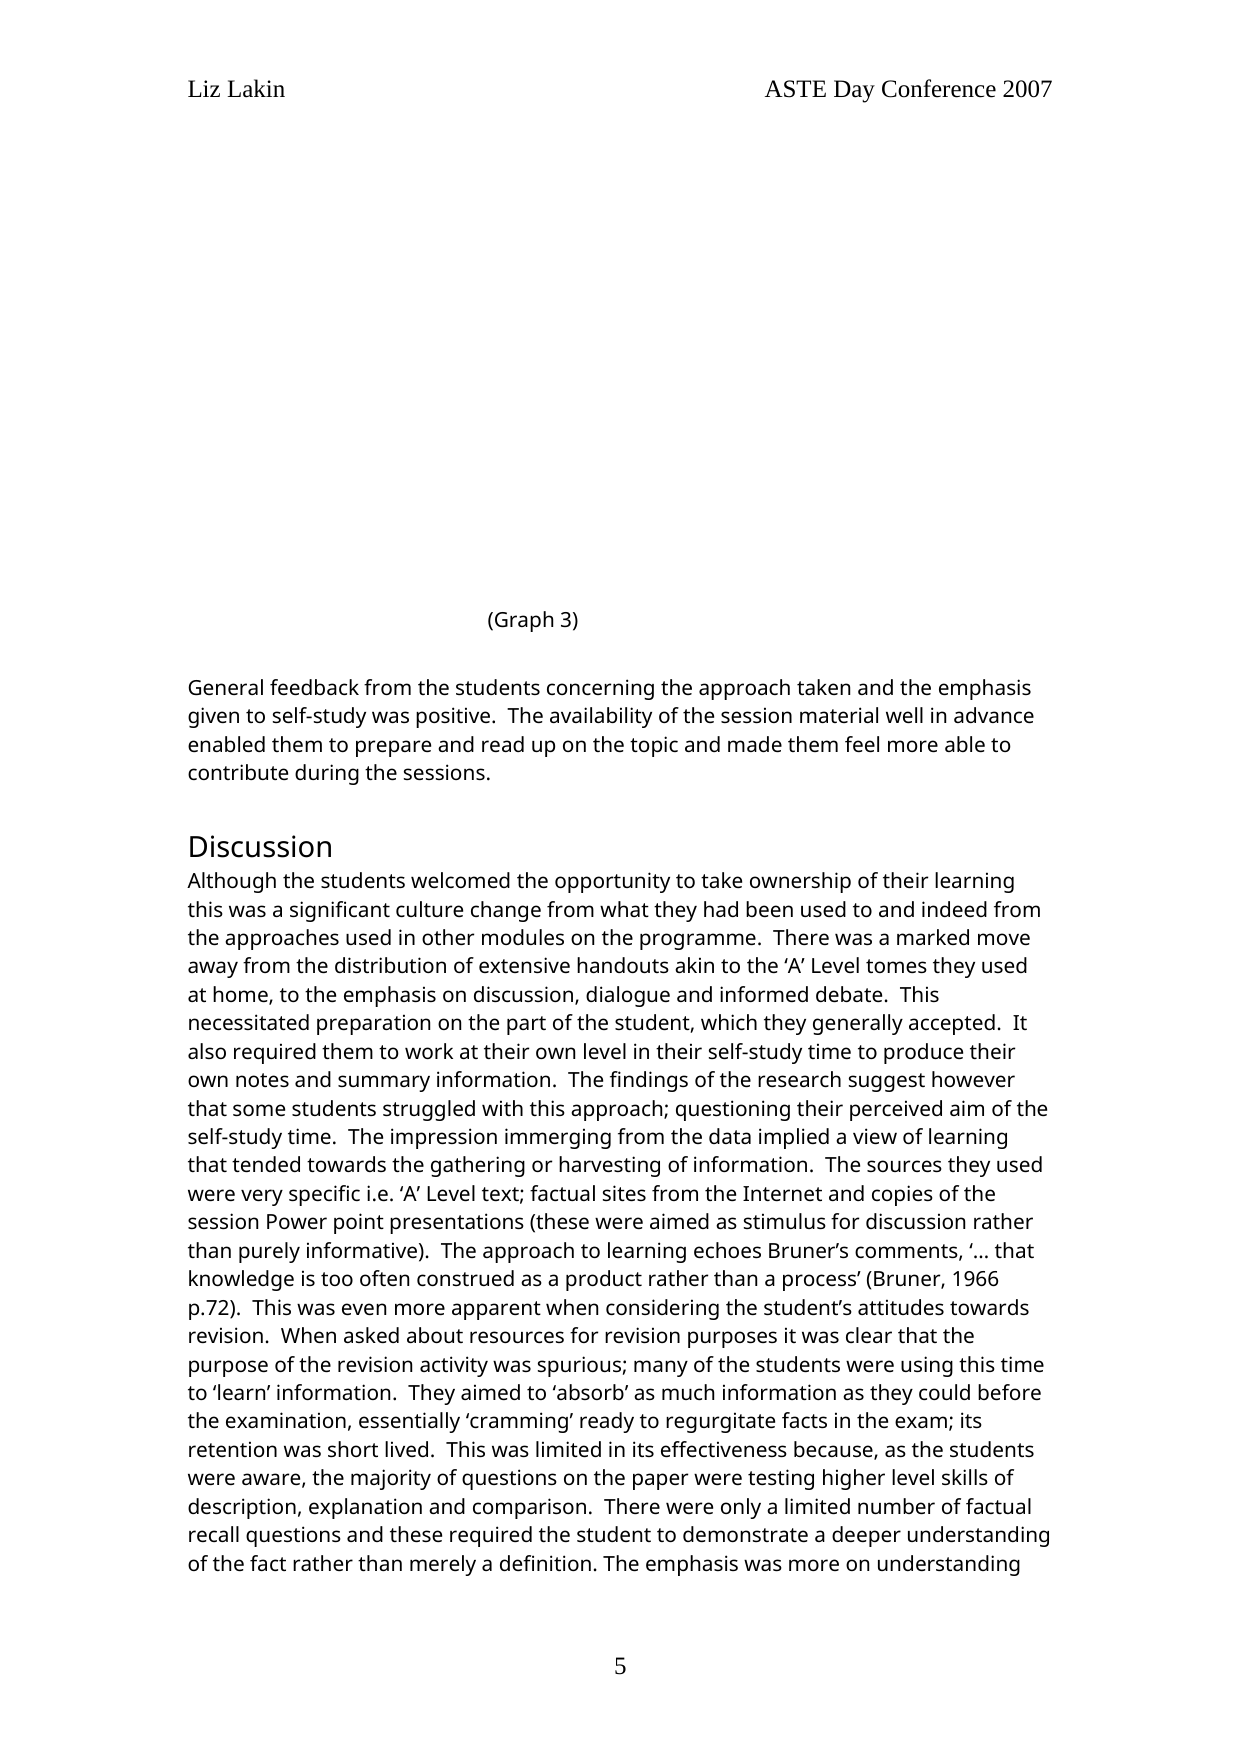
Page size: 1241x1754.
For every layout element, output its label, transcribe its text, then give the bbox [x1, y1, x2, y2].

text General feedback from the students concerning the approach taken and the emphasis given to self-study was positive. The availability of the session material well in advance enabled them to prepare and read up on the topic and made them feel more able to contribute during the sessions. [187, 673, 1053, 787]
text Discussion [187, 827, 1053, 866]
text (Graph 3) [187, 605, 1053, 633]
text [187, 866, 1053, 1577]
